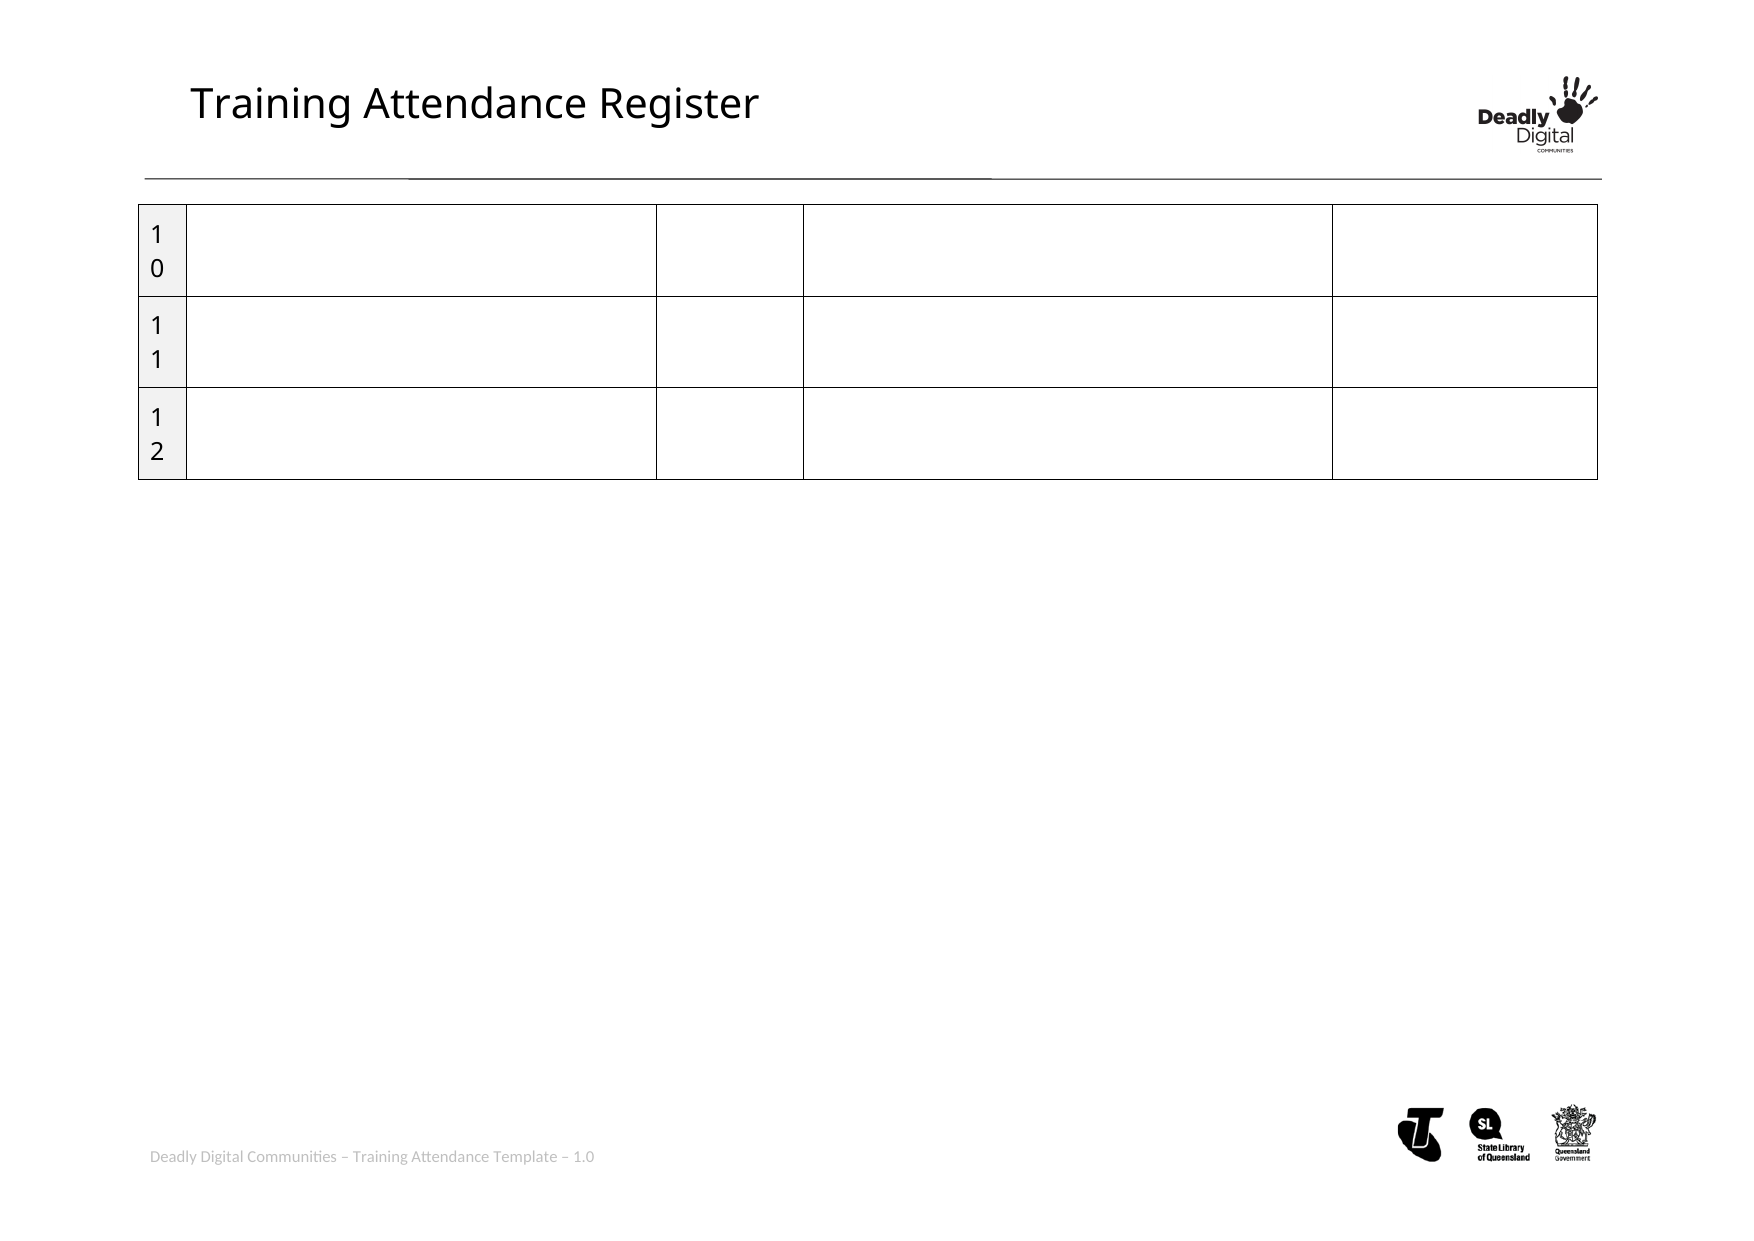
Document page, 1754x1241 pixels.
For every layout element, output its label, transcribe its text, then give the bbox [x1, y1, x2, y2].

table_cell [804, 388, 1332, 479]
table_cell [1333, 205, 1597, 296]
picture [1478, 75, 1599, 154]
table_cell [187, 205, 656, 296]
picture [1397, 1103, 1598, 1163]
table_cell [804, 297, 1332, 387]
table_cell [1333, 388, 1597, 479]
table_cell 11 [139, 297, 186, 387]
table_cell [1333, 297, 1597, 387]
table_cell [657, 388, 803, 479]
table_cell [657, 205, 803, 296]
table_cell 12 [139, 388, 186, 479]
table_cell 10 [139, 205, 186, 296]
table_cell [187, 388, 656, 479]
table_cell [187, 297, 656, 387]
table_cell [804, 205, 1332, 296]
table_cell [657, 297, 803, 387]
